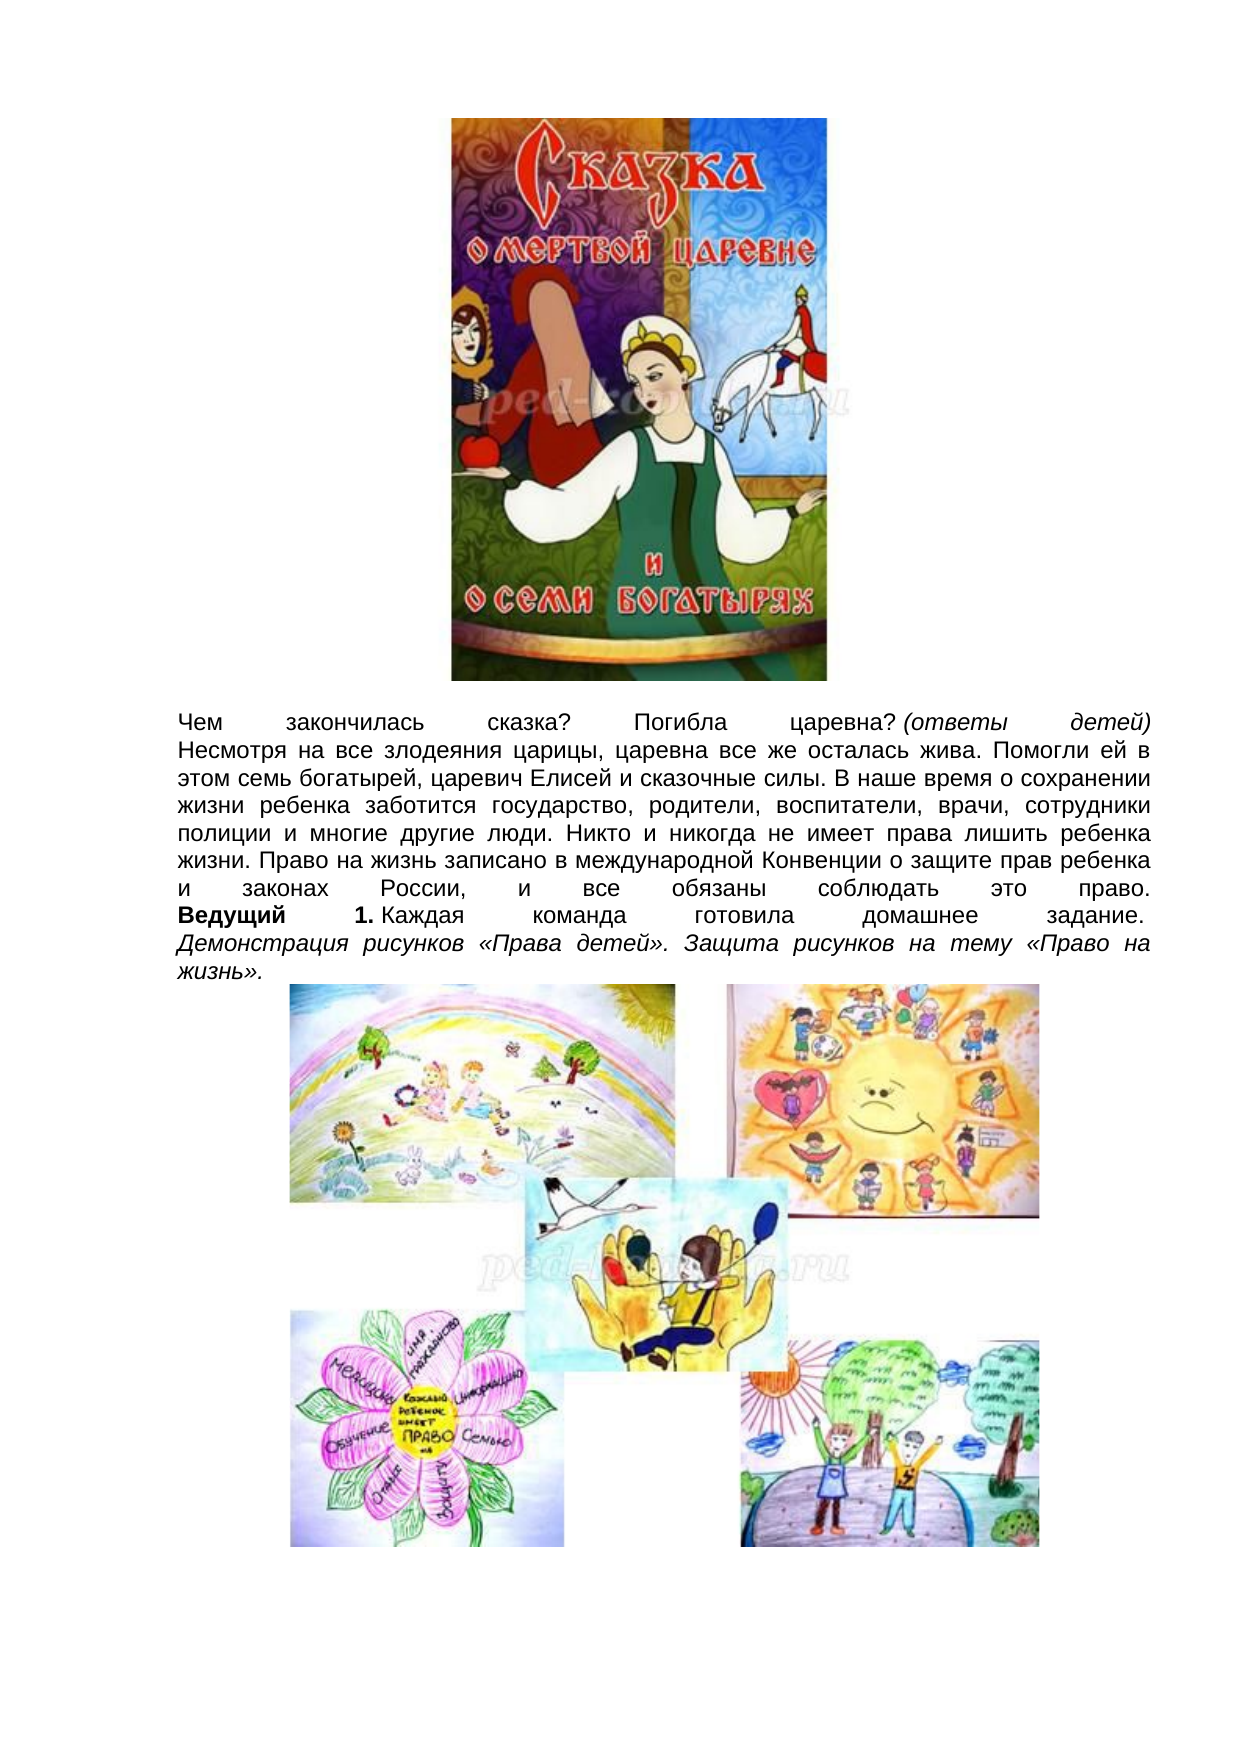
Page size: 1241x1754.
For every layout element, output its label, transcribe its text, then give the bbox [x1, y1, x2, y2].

picture [289, 118, 1040, 681]
picture [289, 984, 1040, 1547]
text Чем закончилась сказка? Погибла царевна? (ответы детей) Несмотря на все злодеяния царицы, царевна все же осталась жива. Помогли ей в этом семь богатырей, царевич Елисей и сказочные силы. В наше время о сохранении жизни ребенка заботится государство, родители, воспитатели, врачи, сотрудники полиции и многие другие люди. Никто и никогда не имеет права лишить ребенка жизни. Право на жизнь записано в международной Конвенции о защите прав ребенка и законах России, и все обязаны соблюдать это право. Ведущий 1. Каждая команда готовила домашнее задание. Демонстрация рисунков «Права детей». Защита рисунков на тему «Право на жизнь». [177, 681, 1152, 984]
